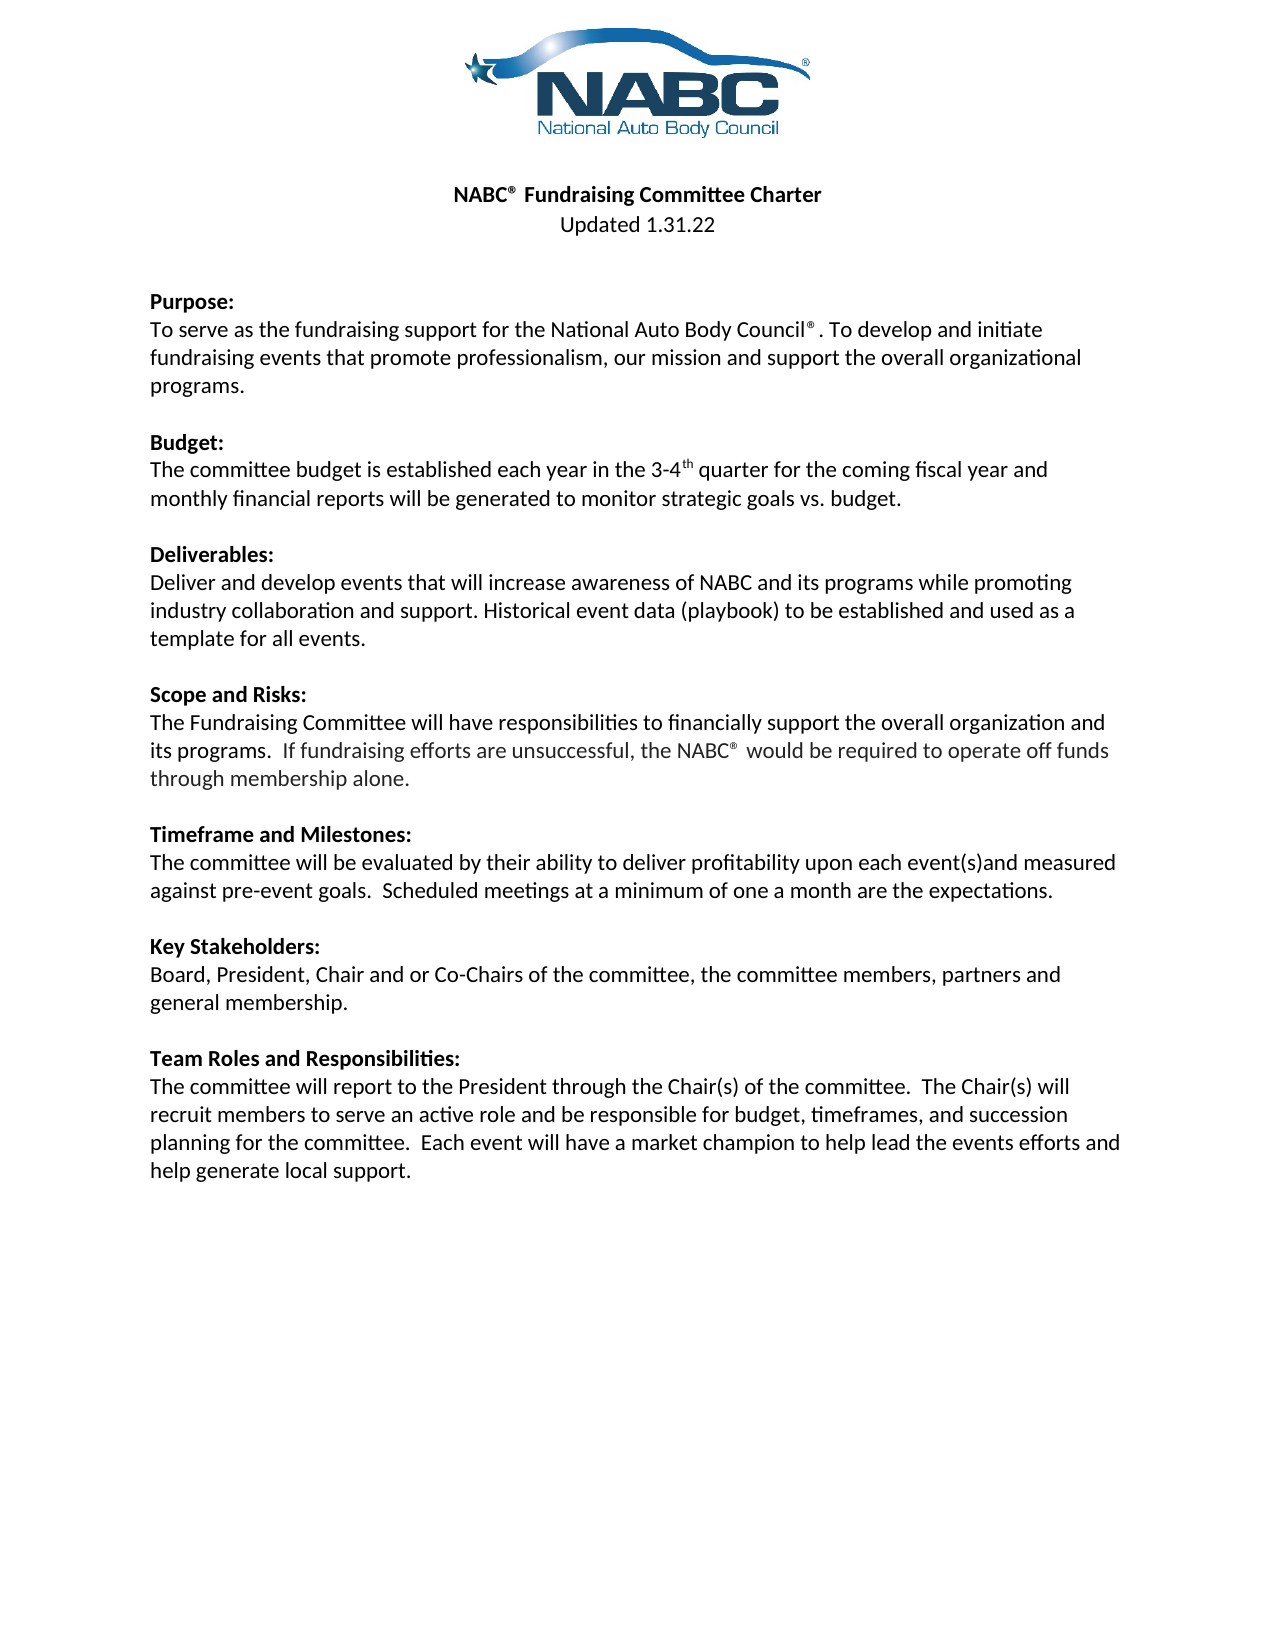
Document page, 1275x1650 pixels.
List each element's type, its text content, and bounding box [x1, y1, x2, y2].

text NABC® Fundraising Committee Charter [150, 180, 1125, 208]
text Deliver and develop events that will increase awareness of NABC and its programs while promoting industry collaboration and support. Historical event data (playbook) to be established and used as a template for all events. [150, 568, 1125, 652]
text Budget: [150, 428, 1125, 456]
text The committee budget is established each year in the 3-4th quarter for the coming fiscal year and monthly financial reports will be generated to monitor strategic goals vs. budget. [150, 456, 1125, 512]
text The committee will report to the President through the Chair(s) of the committee. The Chair(s) will recruit members to serve an active role and be responsible for budget, timeframes, and succession planning for the committee. Each event will have a market champion to help lead the events efforts and help generate local support. [150, 1072, 1125, 1184]
text Team Roles and Responsibilities: [150, 1044, 1125, 1072]
text The Fundraising Committee will have responsibilities to financially support the overall organization and its programs. If fundraising efforts are unsuccessful, the NABC® would be required to operate off funds through membership alone. [150, 708, 1125, 792]
text Key Stakeholders: [150, 932, 1125, 960]
text Deliverables: [150, 540, 1125, 568]
text Timeframe and Milestones: [150, 820, 1125, 848]
text Scope and Risks: [150, 680, 1125, 708]
text Board, President, Chair and or Co-Chairs of the committee, the committee members, partners and general membership. [150, 960, 1125, 1016]
text Updated 1.31.22 [150, 210, 1125, 238]
text The committee will be evaluated by their ability to deliver profitability upon each event(s)and measured against pre-event goals. Scheduled meetings at a minimum of one a month are the expectations. [150, 848, 1125, 904]
picture [464, 28, 811, 138]
text To serve as the fundraising support for the National Auto Body Council®. To develop and initiate fundraising events that promote professionalism, our mission and support the overall organizational programs. [150, 316, 1125, 399]
text Purpose: [150, 287, 1125, 316]
